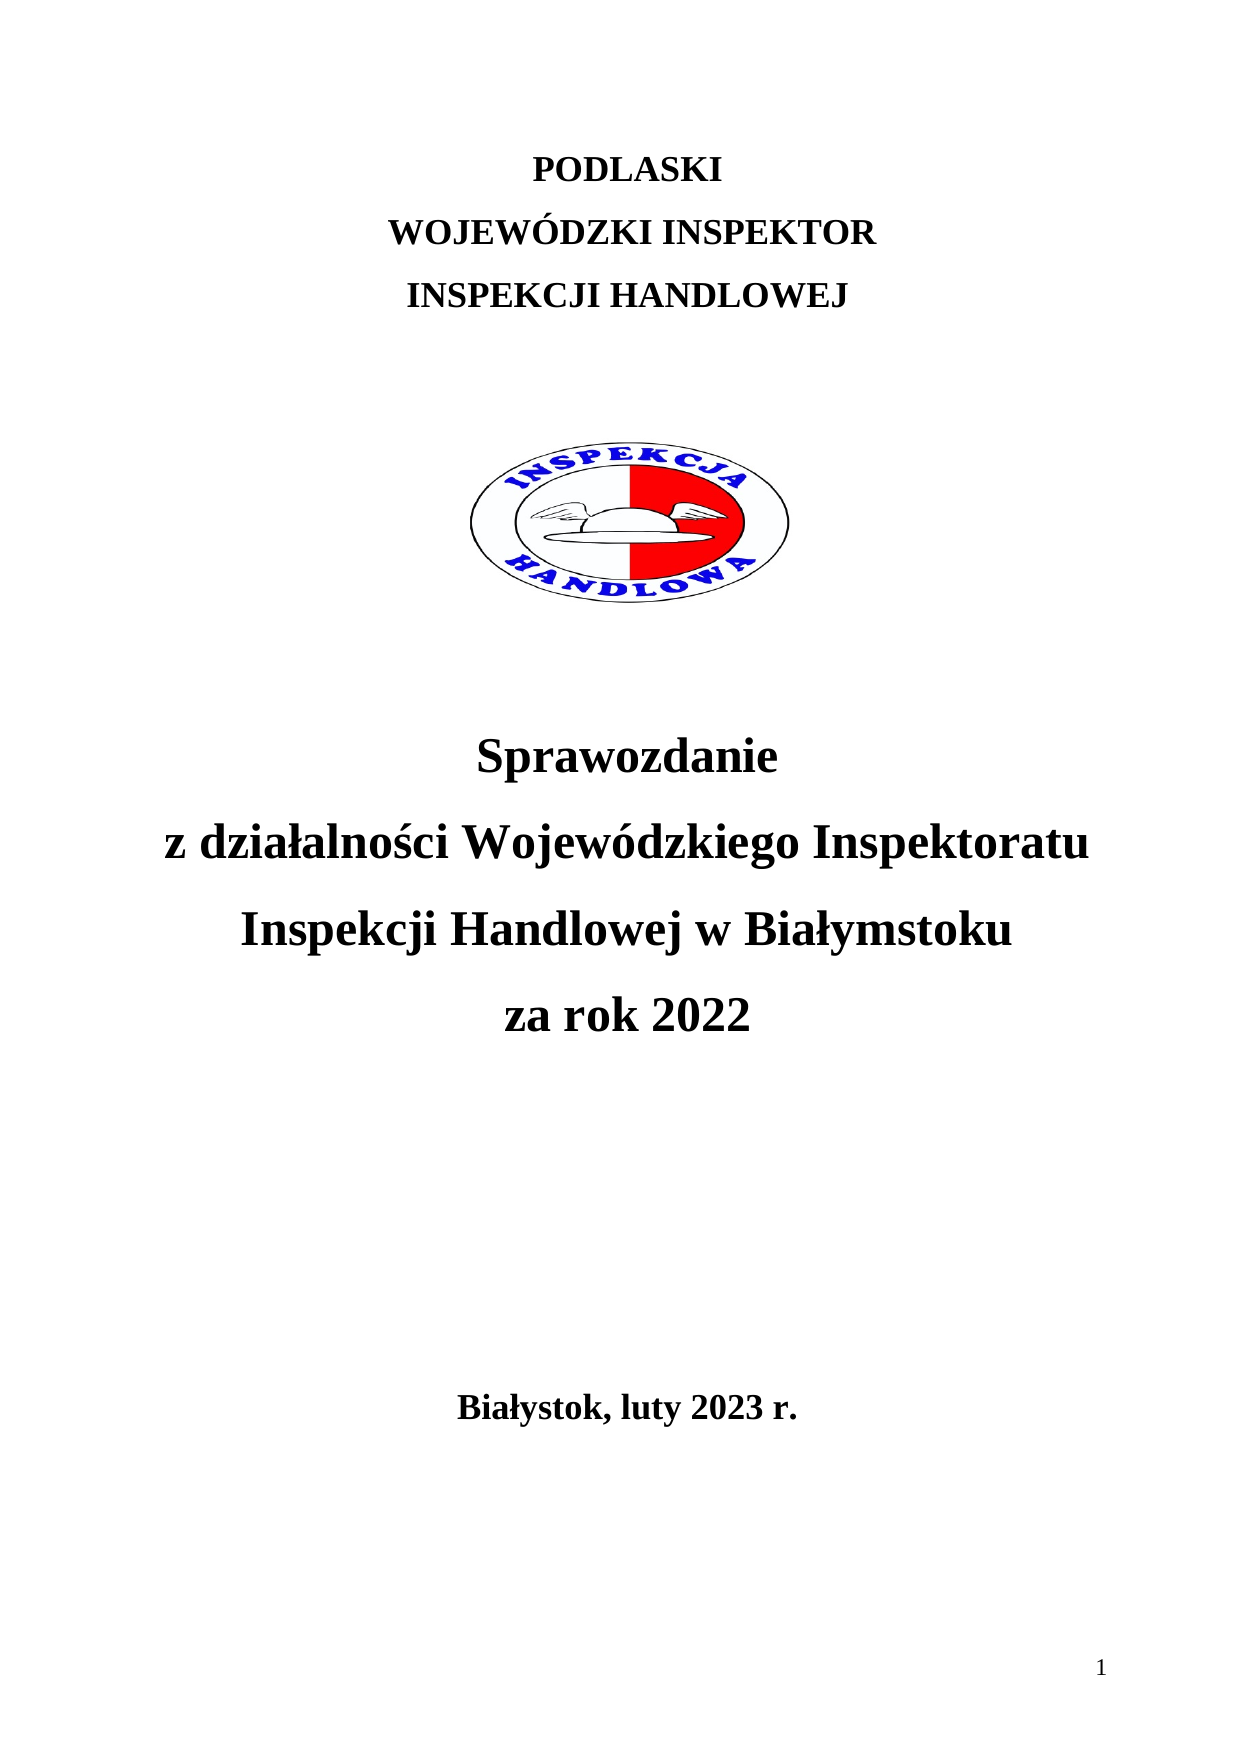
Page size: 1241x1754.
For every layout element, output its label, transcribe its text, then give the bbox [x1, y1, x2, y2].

text PODLASKI WOJEWÓDZKI INSPEKTOR [148, 148, 1107, 253]
text Białystok, luty 2023 r. [148, 1385, 1107, 1427]
picture [448, 399, 807, 649]
text z działalności Wojewódzkiego Inspektoratu Inspekcji Handlowej w Białymstoku [148, 812, 1107, 956]
text INSPEKCJI HANDLOWEJ [148, 273, 1107, 316]
text Sprawozdanie [148, 726, 1107, 783]
text za rok 2022 [148, 984, 1107, 1042]
